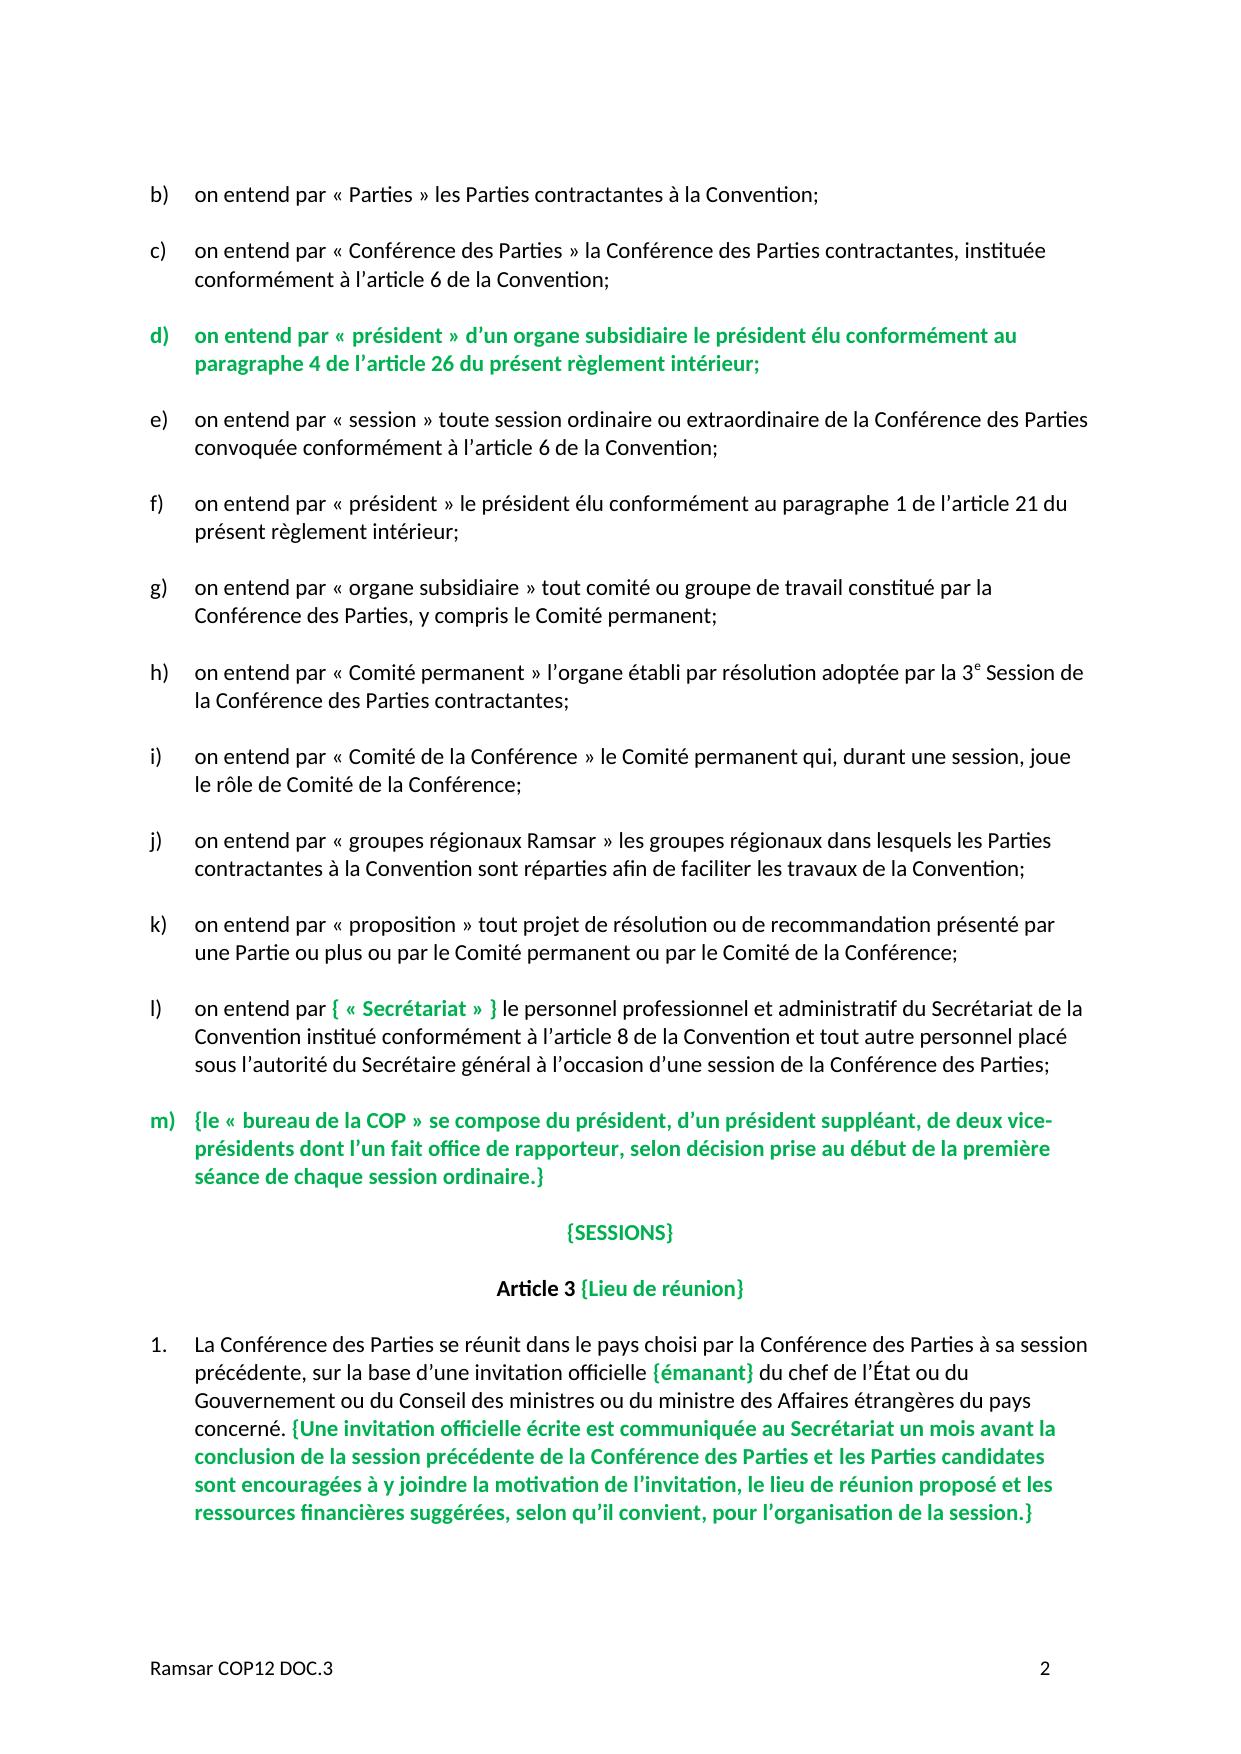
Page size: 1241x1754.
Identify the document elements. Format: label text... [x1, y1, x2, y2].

text k) on entend par « proposition » tout projet de résolution ou de recommandation présenté par une Partie ou plus ou par le Comité permanent ou par le Comité de la Conférence; [150, 910, 1090, 966]
text 1. La Conférence des Parties se réunit dans le pays choisi par la Conférence des Parties à sa session précédente, sur la base d’une invitation officielle {émanant} du chef de l’État ou du Gouvernement ou du Conseil des ministres ou du ministre des Affaires étrangères du pays concerné. {Une invitation officielle écrite est communiquée au Secrétariat un mois avant la conclusion de la session précédente de la Conférence des Parties et les Parties candidates sont encouragées à y joindre la motivation de l’invitation, le lieu de réunion proposé et les ressources financières suggérées, selon qu’il convient, pour l’organisation de la session.} [150, 1330, 1090, 1526]
text f) on entend par « président » le président élu conformément au paragraphe 1 de l’article 21 du présent règlement intérieur; [150, 489, 1090, 545]
text j) on entend par « groupes régionaux Ramsar » les groupes régionaux dans lesquels les Parties contractantes à la Convention sont réparties afin de faciliter les travaux de la Convention; [150, 826, 1090, 882]
text m) {le « bureau de la COP » se compose du président, d’un président suppléant, de deux vice-présidents dont l’un fait office de rapporteur, selon décision prise au début de la première séance de chaque session ordinaire.} [150, 1106, 1090, 1190]
text c) on entend par « Conférence des Parties » la Conférence des Parties contractantes, instituée conformément à l’article 6 de la Convention; [150, 237, 1090, 293]
text b) on entend par « Parties » les Parties contractantes à la Convention; [150, 181, 1090, 209]
text i) on entend par « Comité de la Conférence » le Comité permanent qui, durant une session, joue le rôle de Comité de la Conférence; [150, 742, 1090, 798]
text g) on entend par « organe subsidiaire » tout comité ou groupe de travail constitué par la Conférence des Parties, y compris le Comité permanent; [150, 573, 1090, 629]
subtitle Article 3 {Lieu de réunion} [150, 1274, 1090, 1302]
text l) on entend par { « Secrétariat » } le personnel professionnel et administratif du Secrétariat de la Convention institué conformément à l’article 8 de la Convention et tout autre personnel placé sous l’autorité du Secrétaire général à l’occasion d’une session de la Conférence des Parties; [150, 994, 1090, 1078]
text h) on entend par « Comité permanent » l’organe établi par résolution adoptée par la 3e Session de la Conférence des Parties contractantes; [150, 658, 1090, 714]
text {SESSIONS} [150, 1218, 1090, 1246]
text d) on entend par « président » d’un organe subsidiaire le président élu conformément au paragraphe 4 de l’article 26 du présent règlement intérieur; [150, 321, 1090, 377]
text e) on entend par « session » toute session ordinaire ou extraordinaire de la Conférence des Parties convoquée conformément à l’article 6 de la Convention; [150, 405, 1090, 461]
